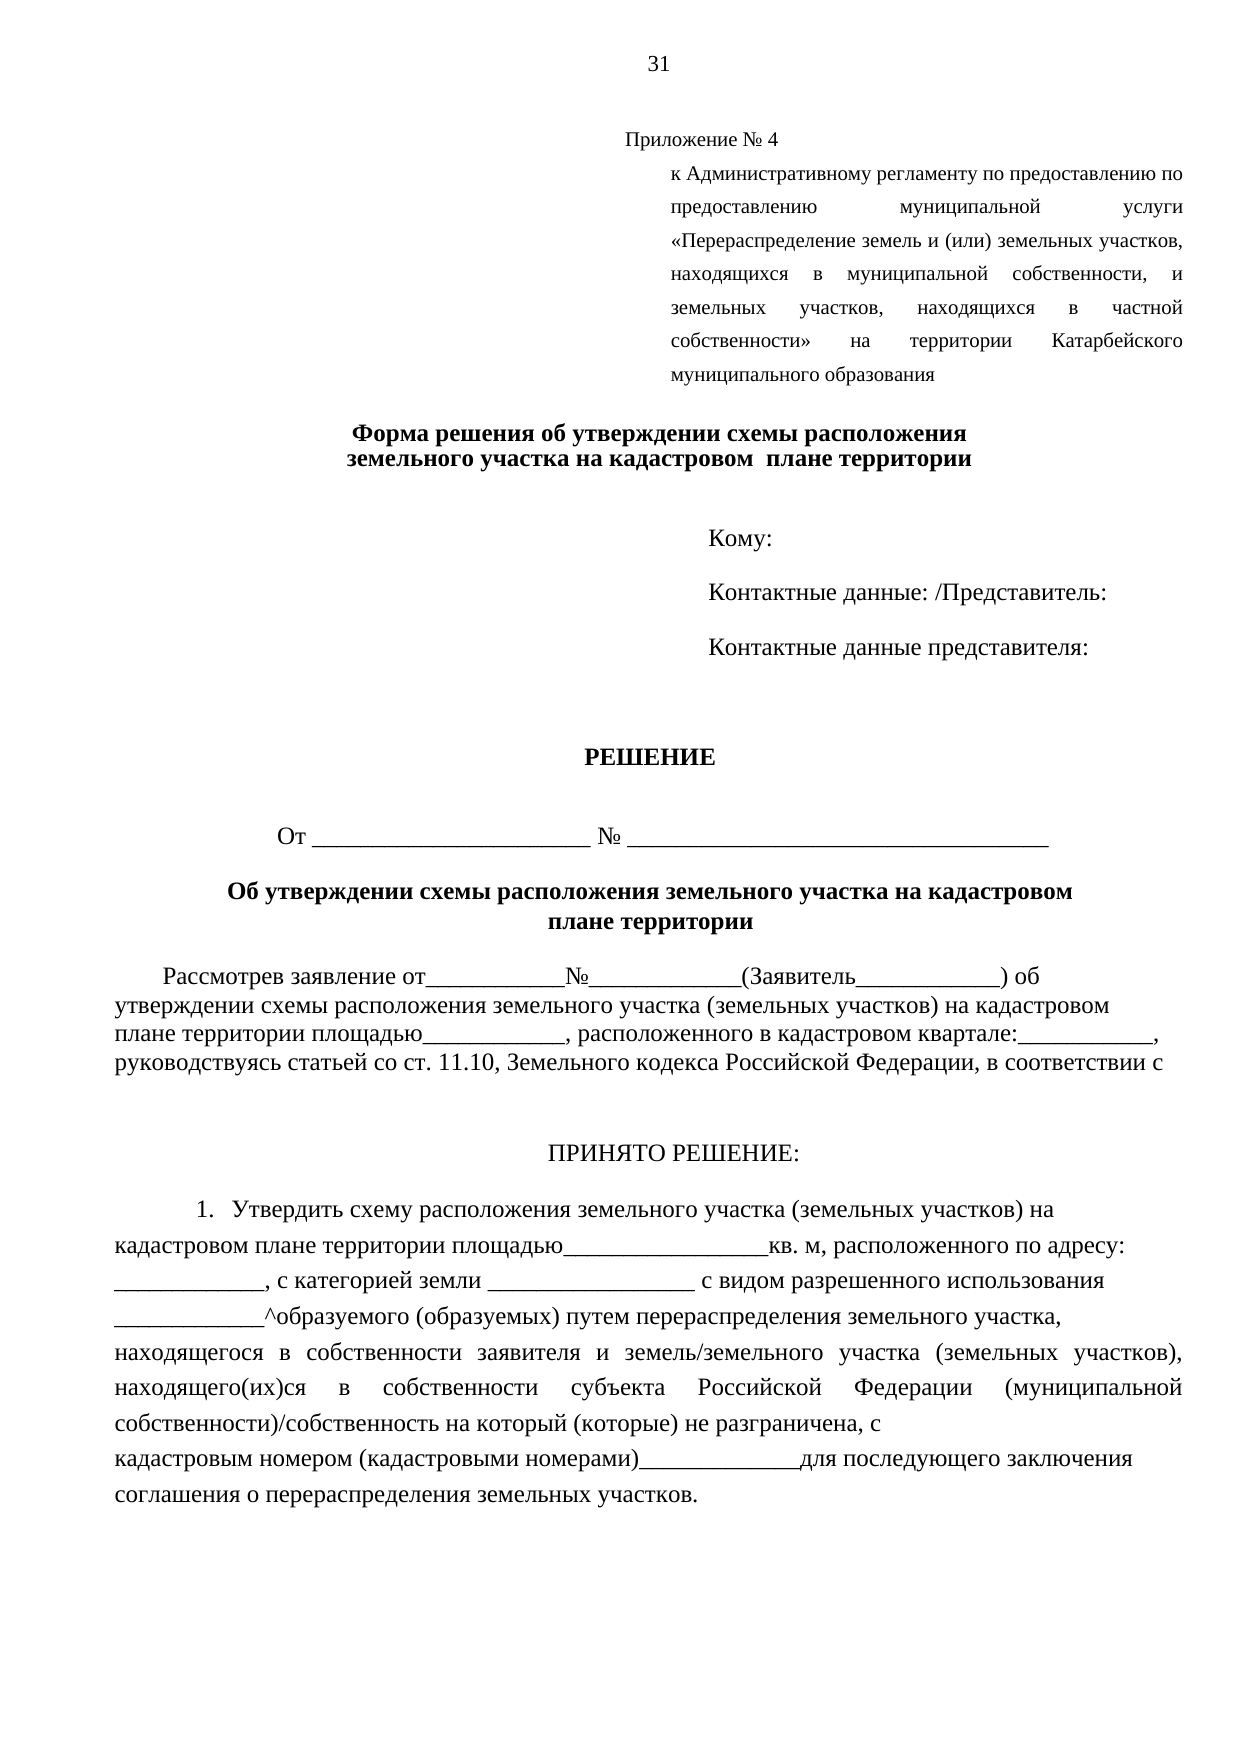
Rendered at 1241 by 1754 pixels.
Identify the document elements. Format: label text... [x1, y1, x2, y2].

text кадастровом плане территории площадью кв. м, расположенного по адресу: [114, 1225, 1183, 1261]
text утверждении схемы расположения земельного участка (земельных участков) на кадастровом [114, 991, 1183, 1019]
text соглашения о перераспределения земельных участков. [114, 1474, 1183, 1509]
text Об утверждении схемы расположения земельного участка на кадастровом [116, 879, 1183, 904]
text кадастровым номером (кадастровыми номерами) для последующего заключения [114, 1438, 1183, 1474]
text плане территории площадью , расположенного в кадастровом квартале: , [114, 1019, 1183, 1048]
text руководствуясь статьей со ст. 11.10, Земельного кодекса Российской Федерации, в соответствии с [114, 1048, 1183, 1076]
text Рассмотрев заявление от № (Заявитель ) об [162, 962, 1183, 991]
text Приложение № 4 [114, 119, 1183, 153]
text , с категорией земли с видом разрешенного использования [114, 1261, 1183, 1296]
text Контактные данные: /Представитель: [708, 580, 1183, 605]
text ПРИНЯТО РЕШЕНИЕ: [548, 1141, 1183, 1166]
text Форма решения об утверждении схемы расположения [135, 421, 1183, 446]
text плане территории [548, 910, 1183, 935]
text к Административному регламенту по предоставлению по предоставлению муниципальной услуги «Перераспределение земель и (или) земельных участков, находящихся в муниципальной собственности, и земельных участков, находящихся в частной собственности» на территории Катарбейского муниципального образования [671, 153, 1183, 388]
text Контактные данные представителя: [708, 635, 1183, 660]
text Кому: [708, 526, 1183, 551]
text РЕШЕНИЕ [116, 745, 1183, 770]
text От № [277, 824, 1183, 849]
text находящегося в собственности заявителя и земель/земельного участка (земельных участков), находящего(их)ся в собственности субъекта Российской Федерации (муниципальной собственности)/собственность на который (которые) не разграничена, с [114, 1332, 1183, 1438]
list Утвердить схему расположения земельного участка (земельных участков) на [196, 1189, 1183, 1225]
text земельного участка на кадастровом плане территории [135, 446, 1183, 471]
text ^образуемого (образуемых) путем перераспределения земельного участка, [114, 1296, 1183, 1332]
